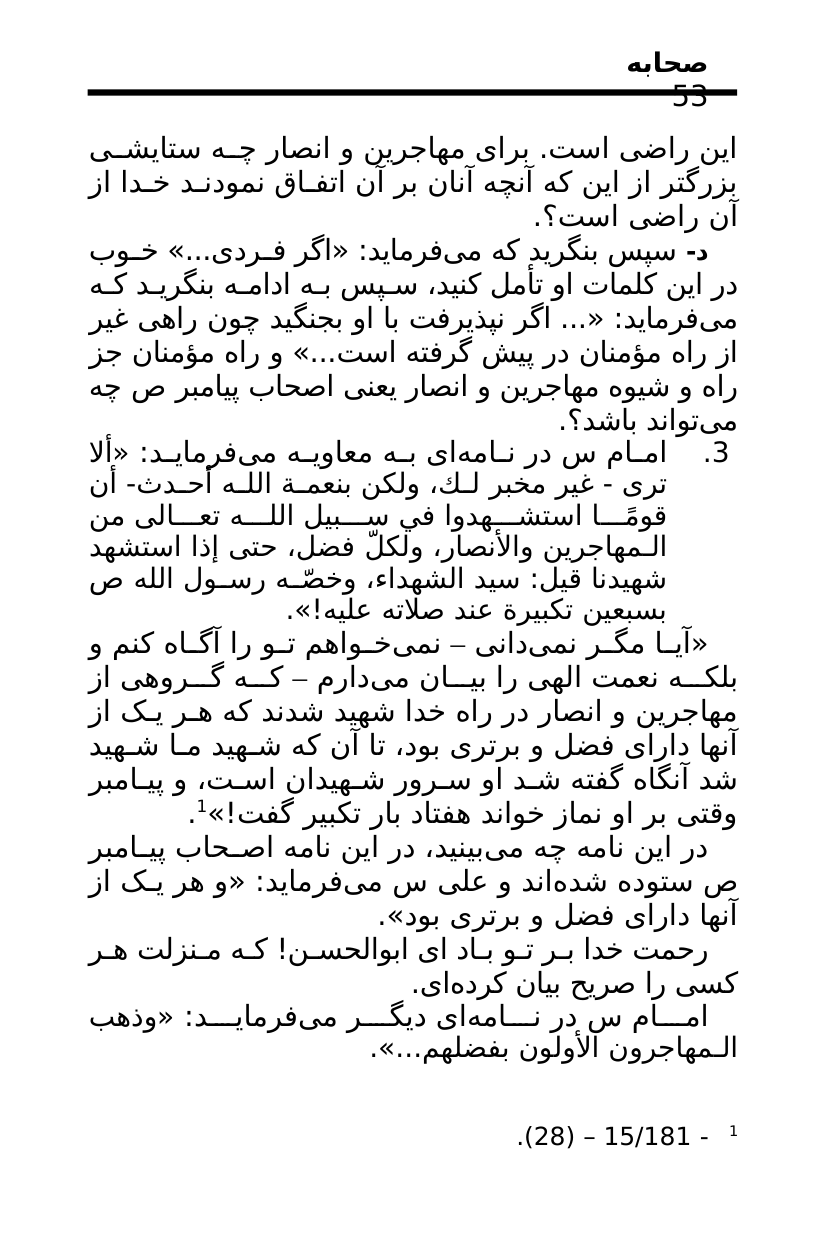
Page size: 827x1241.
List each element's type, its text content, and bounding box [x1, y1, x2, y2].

text رحمت خدا بر تو باد ای ابوالحسن! که منزلت هر کسی را صریح بیان کرده‌ای. [89, 932, 738, 1000]
text «آیا مگر نمی‌دانی – نمی‌‌خواهم تو را آگاه کنم و بلکه نعمت الهی را بیان می‌دارم – که گروهی از مهاجرین و انصار در راه خدا شهید شدند که هر یک از آنها دارای فضل و برتری بود، تا آن که شهید ما شهید شد آنگاه گفته شد او سرور شهیدان است، و پیامبر وقتی بر او نماز خواند هفتاد بار تکبیر گفت!». [89, 626, 738, 830]
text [89, 132, 738, 233]
text امام س در نامه‌ای دیگر می‌فرماید: «وذهب الـمهاجرون الأولون بفضلهم...». [89, 1000, 738, 1063]
list امام س در نامه‌ای به معاویه می‌فرماید: «ألا ترى - غير مخبر لك، ولكن بنعمة الله أحدث- أن قومًا استشهدوا في سبيل الله تعالى من الـمهاجرين والأنصار، ولكلّ فضل، حتى إذا استشهد شهيدنا قيل: سيد الشهداء، وخصّه رسول الله ص بسبعين تكبيرة عند صلاته عليه!». [89, 437, 703, 626]
text در این نامه چه می‌بینید، در این نامه اصحاب پیامبر ص ستوده شده‌اند و علی س می‌فرماید: «و هر یک از آنها دارای فضل و برتری بود». [89, 830, 738, 932]
text د- سپس بنگرید که می‌فرماید: «اگر فردی...» خوب در این کلمات او تأمل کنید، سپس به ادامه بنگرید که می‌فرماید: «... اگر نپذیرفت با او بجنگید چون راهی غیر از راه مؤمنان در پیش گرفته است...» و راه مؤمنان جز راه و شیوه مهاجرین و انصار یعنی اصحاب پیامبر ص چه می‌تواند باشد؟. [89, 233, 738, 437]
